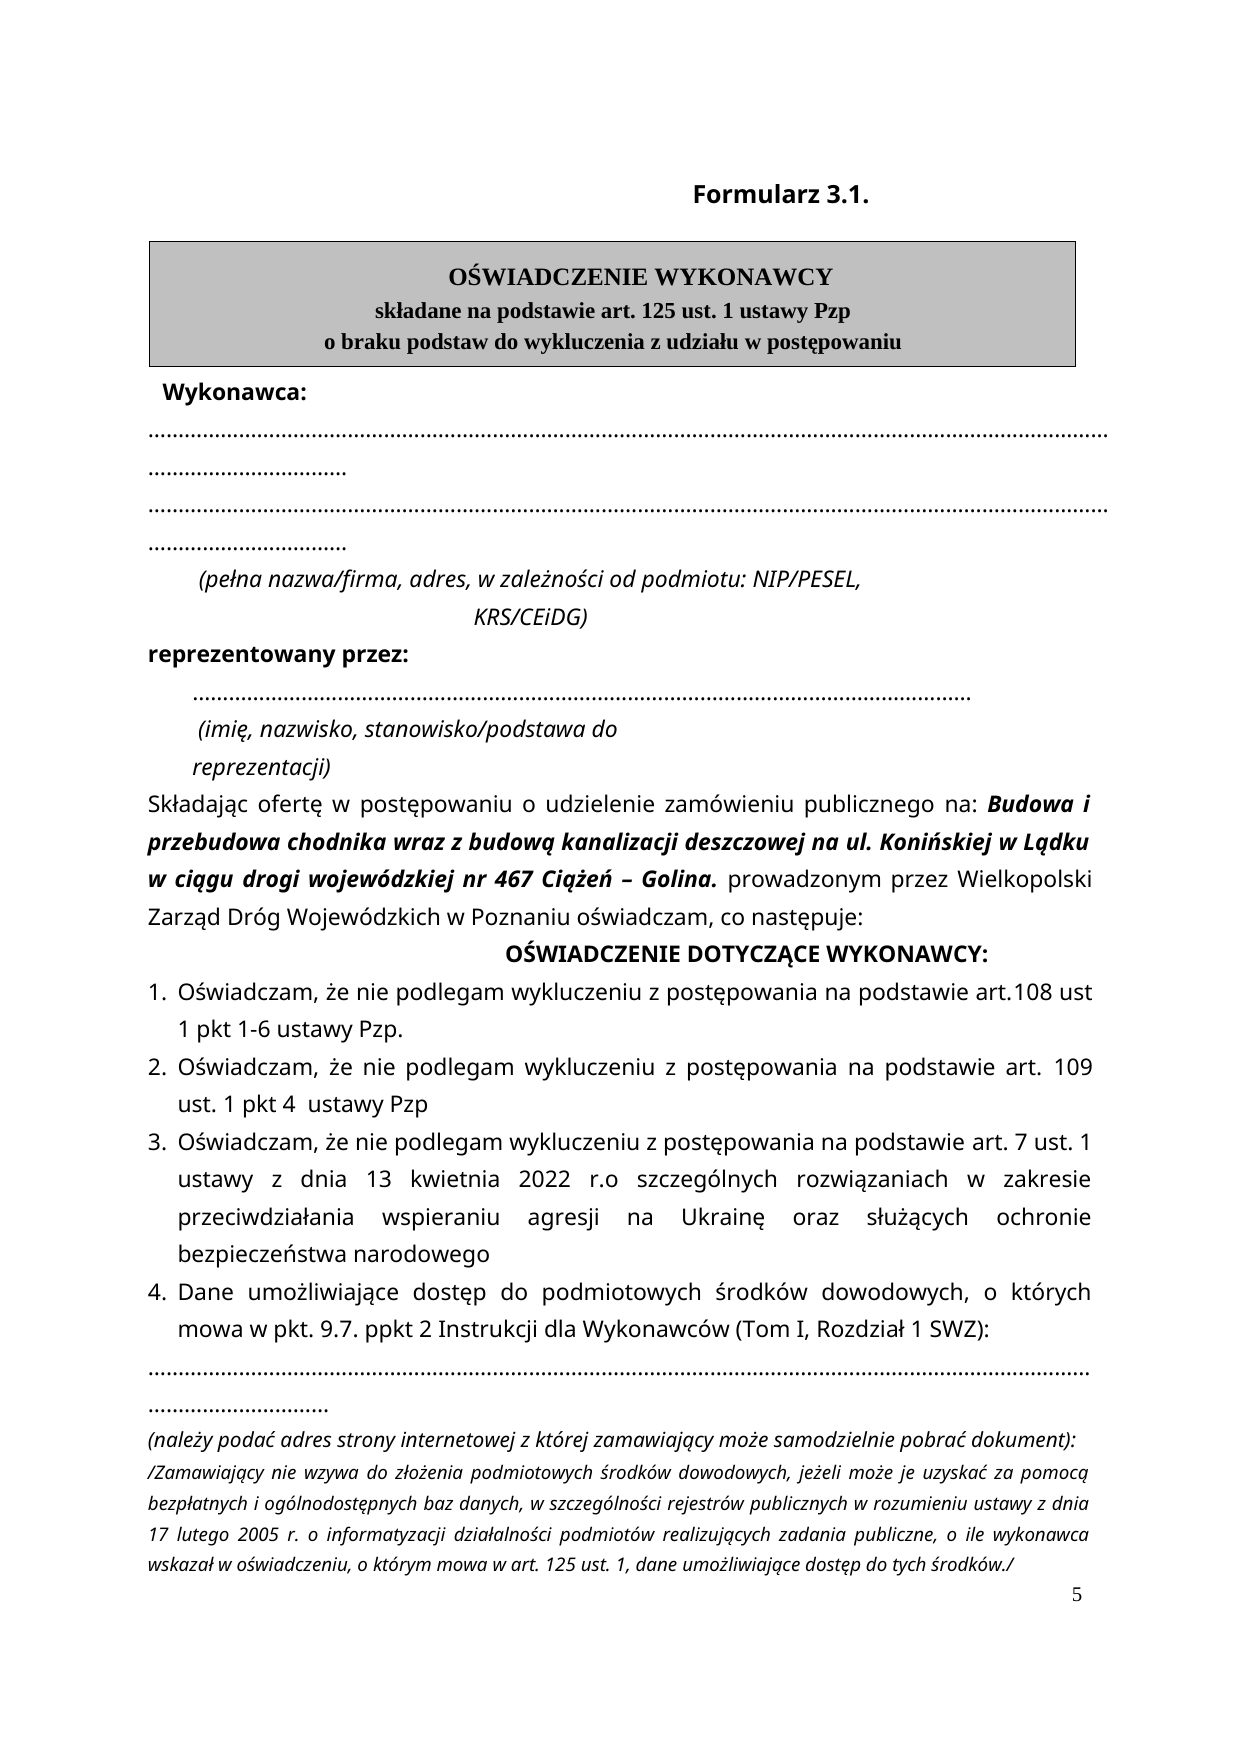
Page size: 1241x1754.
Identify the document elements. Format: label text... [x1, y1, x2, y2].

list Oświadczam, że nie podlegam wykluczeniu z postępowania na podstawie art. 109 ust. 1 pkt 4 ustawy Pzp [148, 1051, 1092, 1119]
text ………………………………………………………………………………………………………………… [192, 676, 1122, 707]
text reprezentowany przez: [148, 638, 916, 669]
list Oświadczam, że nie podlegam wykluczeniu z postępowania na podstawie art. 7 ust. 1 ustawy z dnia 13 kwietnia 2022 r.o szczególnych rozwiązaniach w zakresie przeciwdziałania wspieraniu agresji na Ukrainę oraz służących ochronie bezpieczeństwa narodowego [148, 1126, 1092, 1269]
list Dane umożliwiające dostęp do podmiotowych środków dowodowych, o których mowa w pkt. 9.7. ppkt 2 Instrukcji dla Wykonawców (Tom I, Rozdział 1 SWZ): [148, 1276, 1092, 1344]
text Wykonawca: [162, 217, 1092, 407]
text …………………………………………………………………………………………………………………………………………………………………… [148, 1351, 1092, 1419]
text (należy podać adres strony internetowej z której zamawiający może samodzielnie pobrać dokument): [148, 1426, 1092, 1454]
text ………………………………………………………………………………………………………………………………………………………………………… [148, 488, 1122, 557]
text Formularz 3.1. [148, 176, 1092, 210]
list Oświadczam, że nie podlegam wykluczeniu z postępowania na podstawie art.108 ust 1 pkt 1-6 ustawy Pzp. [148, 976, 1092, 1044]
text Składając ofertę w postępowaniu o udzielenie zamówieniu publicznego na: Budowa i przebudowa chodnika wraz z budową kanalizacji deszczowej na ul. Konińskiej w Lądku w ciągu drogi wojewódzkiej nr 467 Ciążeń – Golina. prowadzonym przez Wielkopolski Zarząd Dróg Wojewódzkich w Poznaniu oświadczam, co następuje: [148, 788, 1092, 932]
text ………………………………………………………………………………………………………………………………………………………………………… [148, 413, 1122, 482]
text (imię, nazwisko, stanowisko/podstawa do reprezentacji) [192, 713, 709, 782]
text /Zamawiający nie wzywa do złożenia podmiotowych środków dowodowych, jeżeli może je uzyskać za pomocą bezpłatnych i ogólnodostępnych baz danych, w szczególności rejestrów publicznych w rozumieniu ustawy z dnia 17 lutego 2005 r. o informatyzacji działalności podmiotów realizujących zadania publiczne, o ile wykonawca wskazał w oświadczeniu, o którym mowa w art. 125 ust. 1, dane umożliwiające dostęp do tych środków./ [148, 1459, 1092, 1577]
text OŚWIADCZENIE DOTYCZĄCE WYKONAWCY: [148, 938, 1092, 969]
text (pełna nazwa/firma, adres, w zależności od podmiotu: NIP/PESEL, KRS/CEiDG) [148, 563, 916, 632]
